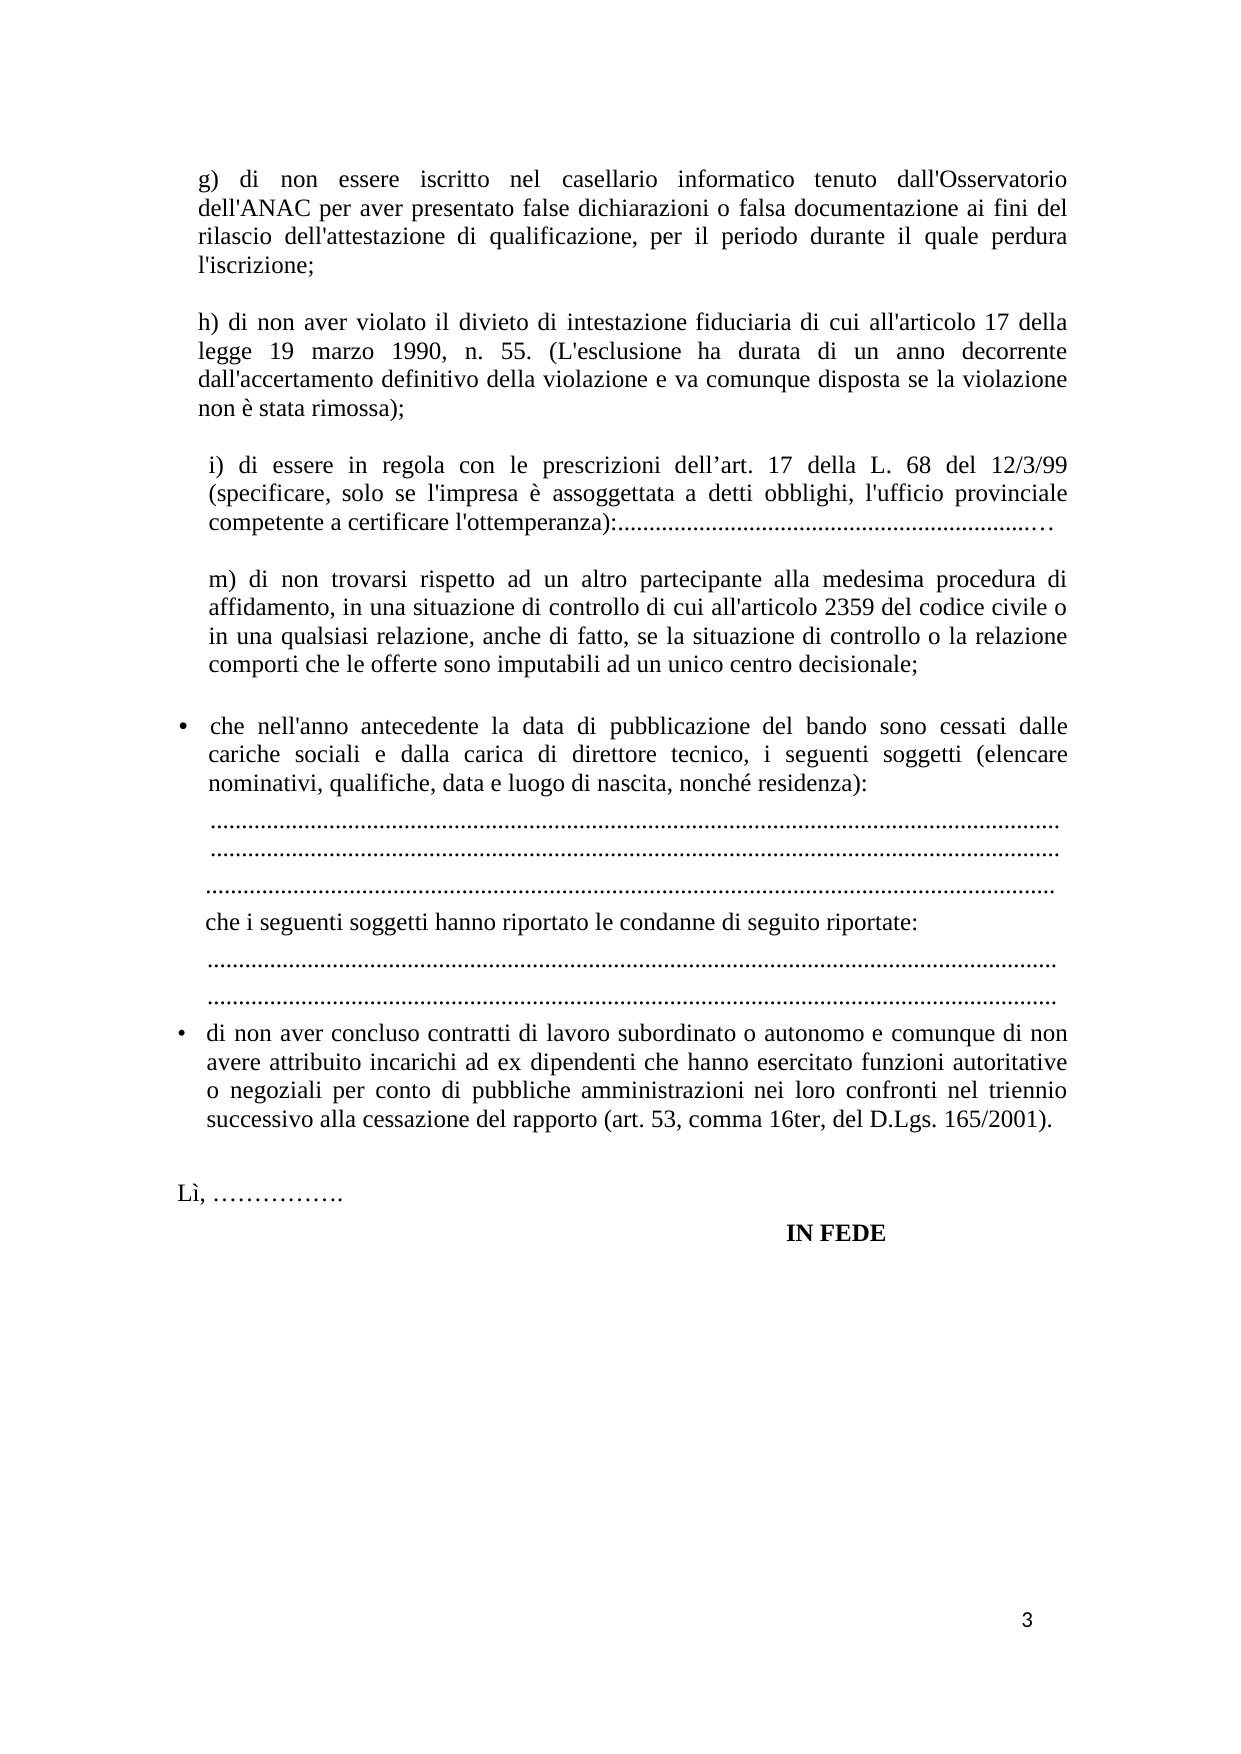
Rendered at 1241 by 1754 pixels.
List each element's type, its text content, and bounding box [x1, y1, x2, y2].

text h) di non aver violato il divieto di intestazione fiduciaria di cui all'articolo 17 della legge 19 marzo 1990, n. 55. (L'esclusione ha durata di un anno decorrente dall'accertamento definitivo della violazione e va comunque disposta se la violazione non è stata rimossa); [198, 308, 1068, 422]
text m) di non trovarsi rispetto ad un altro partecipante alla medesima procedura di affidamento, in una situazione di controllo di cui all'articolo 2359 del codice civile o in una qualsiasi relazione, anche di fatto, se la situazione di controllo o la relazione comporti che le offerte sono imputabili ad un unico centro decisionale; [208, 564, 1068, 678]
text Lì, ……………. [177, 1178, 351, 1206]
text g) di non essere iscritto nel casellario informatico tenuto dall'Osservatorio dell'ANAC per aver presentato false dichiarazioni o falsa documentazione ai fini del rilascio dell'attestazione di qualificazione, per il periodo durante il quale perdura l'iscrizione; [198, 164, 1068, 279]
text ........................................................................................................................................ [207, 944, 1063, 973]
text ........................................................................................................................................ [210, 805, 1066, 833]
text ........................................................................................................................................ che i seguenti soggetti hanno riportato le condanne di seguito riportate: [205, 870, 1062, 936]
text • di non aver concluso contratti di lavoro subordinato o autonomo e comunque di non avere attribuito incarichi ad ex dipendenti che hanno esercitato funzioni autoritative o negoziali per conto di pubbliche amministrazioni nei loro confronti nel triennio successivo alla cessazione del rapporto (art. 53, comma 16ter, del D.Lgs. 165/2001). [177, 1019, 1068, 1133]
text ........................................................................................................................................ [210, 833, 1066, 862]
text i) di essere in regola con le prescrizioni dell’art. 17 della L. 68 del 12/3/99 (specificare, solo se l'impresa è assoggettata a detti obblighi, l'ufficio provinciale competente a certificare l'ottemperanza):..................................................................… [208, 450, 1068, 536]
text IN FEDE [786, 1218, 1076, 1247]
text ........................................................................................................................................ [207, 981, 1063, 1010]
text • che nell'anno antecedente la data di pubblicazione del bando sono cessati dalle cariche sociali e dalla carica di direttore tecnico, i seguenti soggetti (elencare nominativi, qualifiche, data e luogo di nascita, nonché residenza): [178, 711, 1068, 797]
